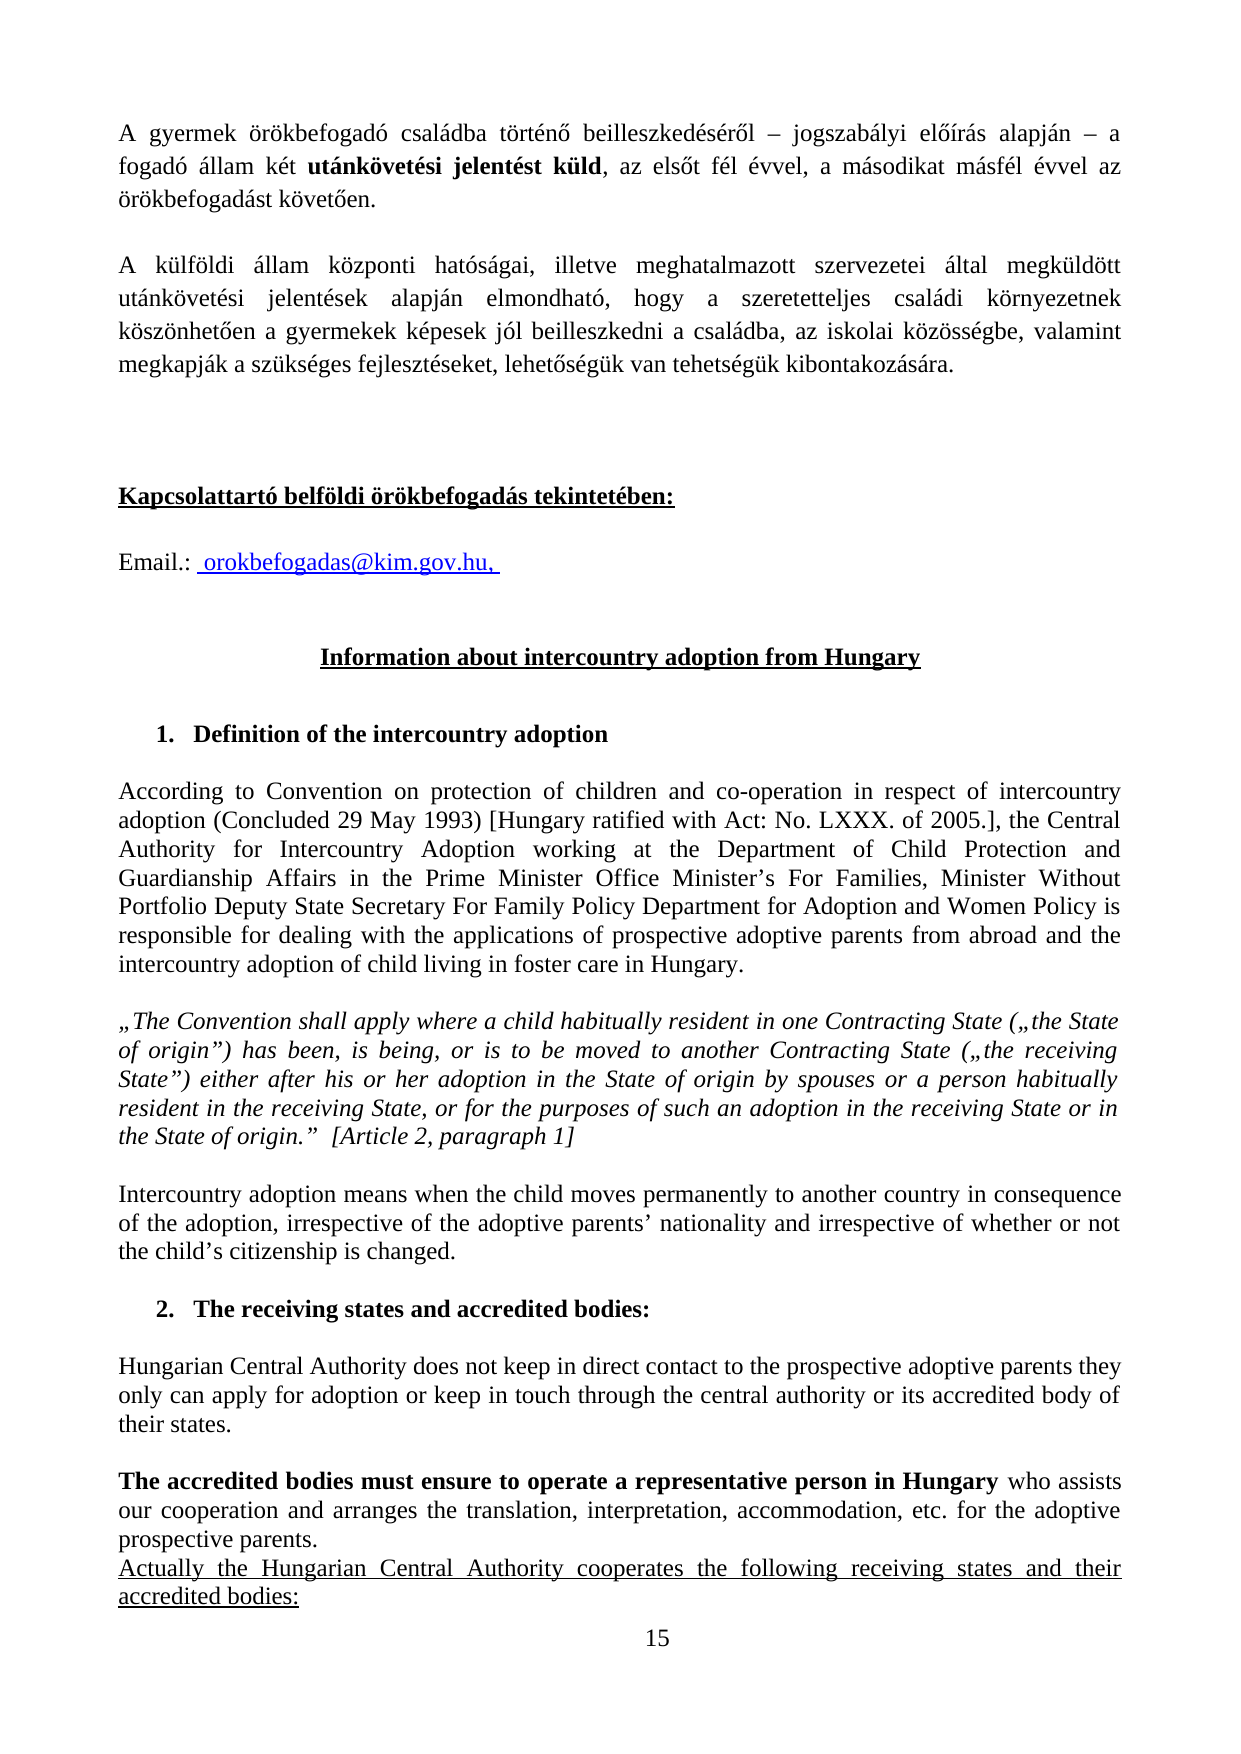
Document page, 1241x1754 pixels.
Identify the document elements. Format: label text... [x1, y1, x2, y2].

text Actually the Hungarian Central Authority cooperates the following receiving states and their accredited bodies: [118, 1579, 1122, 1610]
text A gyermek örökbefogadó családba történő beilleszkedéséről – jogszabályi előírás alapján – a fogadó állam két utánkövetési jelentést küld, az elsőt fél évvel, a másodikat másfél évvel az örökbefogadást követően. [118, 118, 1122, 213]
text Email.: orokbefogadas@kim.gov.hu, [118, 547, 1122, 576]
text The accredited bodies must ensure to operate a representative person in Hungary who assists our cooperation and arranges the translation, interpretation, accommodation, etc. for the adoptive prospective parents. [118, 1466, 1122, 1553]
list Definition of the intercountry adoption [156, 719, 1122, 748]
text Kapcsolattartó belföldi örökbefogadás tekintetében: [118, 481, 1122, 510]
text Hungarian Central Authority does not keep in direct contact to the prospective adoptive parents they only can apply for adoption or keep in touch through the central authority or its accredited body of their states. [118, 1351, 1122, 1438]
text According to Convention on protection of children and co-operation in respect of intercountry adoption (Concluded 29 May 1993) [Hungary ratified with Act: No. LXXX. of 2005.], the Central Authority for Intercountry Adoption working at the Department of Child Protection and Guardianship Affairs in the Prime Minister Office Minister’s For Families, Minister Without Portfolio Deputy State Secretary For Family Policy Department for Adoption and Women Policy is responsible for dealing with the applications of prospective adoptive parents from abroad and the intercountry adoption of child living in foster care in Hungary. [118, 776, 1122, 978]
text Intercountry adoption means when the child moves permanently to another country in consequence of the adoption, irrespective of the adoptive parents’ nationality and irrespective of whether or not the child’s citizenship is changed. [118, 1179, 1122, 1265]
text Information about intercountry adoption from Hungary [118, 642, 1122, 671]
text A külföldi állam központi hatóságai, illetve meghatalmazott szervezetei által megküldött utánkövetési jelentések alapján elmondható, hogy a szeretetteljes családi környezetnek köszönhetően a gyermekek képesek jól beilleszkedni a családba, az iskolai közösségbe, valamint megkapják a szükséges fejlesztéseket, lehetőségük van tehetségük kibontakozására. [118, 250, 1122, 378]
text „The Convention shall apply where a child habitually resident in one Contracting State („the State of origin”) has been, is being, or is to be moved to another Contracting State („the receiving State”) either after his or her adoption in the State of origin by spouses or a person habitually resident in the receiving State, or for the purposes of such an adoption in the receiving State or in the State of origin.” [Article 2, paragraph 1] [118, 1006, 1122, 1150]
text Actually the Hungarian Central Authority cooperates the following receiving states and their accredited bodies: [118, 1553, 1122, 1578]
list The receiving states and accredited bodies: [156, 1294, 1122, 1323]
